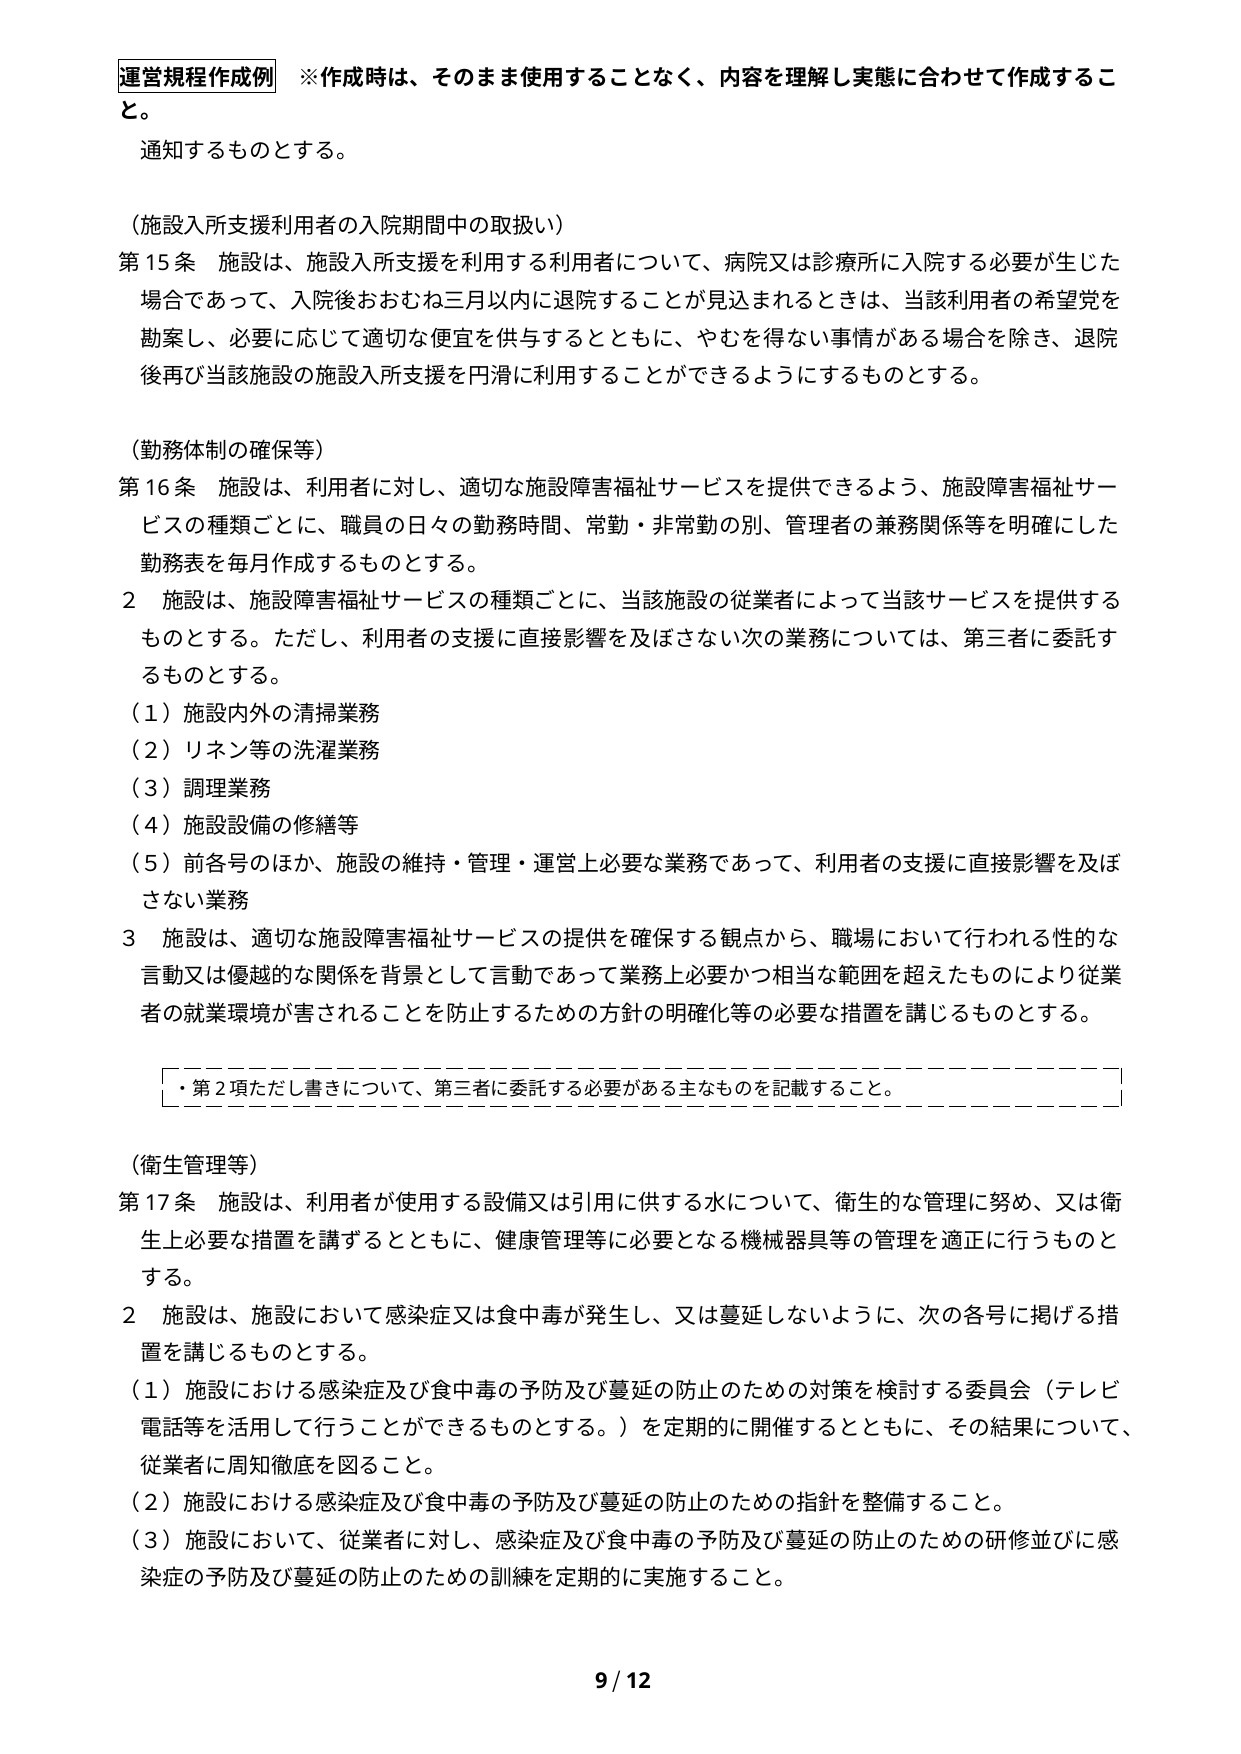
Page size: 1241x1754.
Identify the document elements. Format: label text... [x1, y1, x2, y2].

text （２）施設における感染症及び食中毒の予防及び蔓延の防止のための指針を整備すること。 [118, 1482, 1122, 1520]
text 第16条 施設は、利用者に対し、適切な施設障害福祉サービスを提供できるよう、施設障害福祉サービスの種類ごとに、職員の日々の勤務時間、常勤・非常勤の別、管理者の兼務関係等を明確にした勤務表を毎月作成するものとする。 [118, 468, 1122, 580]
text （勤務体制の確保等） [118, 430, 1122, 468]
text ３ 施設は、適切な施設障害福祉サービスの提供を確保する観点から、職場において行われる性的な言動又は優越的な関係を背景として言動であって業務上必要かつ相当な範囲を超えたものにより従業者の就業環境が害されることを防止するための方針の明確化等の必要な措置を講じるものとする。 [118, 918, 1122, 1030]
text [118, 130, 1122, 168]
text （１）施設内外の清掃業務 [118, 693, 1122, 730]
text （３）調理業務 [118, 768, 1122, 805]
text （３）施設において、従業者に対し、感染症及び食中毒の予防及び蔓延の防止のための研修並びに感染症の予防及び蔓延の防止のための訓練を定期的に実施すること。 [118, 1520, 1122, 1595]
text ２ 施設は、施設障害福祉サービスの種類ごとに、当該施設の従業者によって当該サービスを提供するものとする。ただし、利用者の支援に直接影響を及ぼさない次の業務については、第三者に委託するものとする。 [118, 580, 1122, 693]
text 第15条 施設は、施設入所支援を利用する利用者について、病院又は診療所に入院する必要が生じた場合であって、入院後おおむね三月以内に退院することが見込まれるときは、当該利用者の希望党を勘案し、必要に応じて適切な便宜を供与するとともに、やむを得ない事情がある場合を除き、退院後再び当該施設の施設入所支援を円滑に利用することができるようにするものとする。 [118, 243, 1122, 393]
text ２ 施設は、施設において感染症又は食中毒が発生し、又は蔓延しないように、次の各号に掲げる措置を講じるものとする。 [118, 1295, 1122, 1370]
table_header ・第2項ただし書きについて、第三者に委託する必要がある主なものを記載すること。 [163, 1068, 1122, 1106]
text （２）リネン等の洗濯業務 [118, 730, 1122, 768]
text 第17条 施設は、利用者が使用する設備又は引用に供する水について、衛生的な管理に努め、又は衛生上必要な措置を講ずるとともに、健康管理等に必要となる機械器具等の管理を適正に行うものとする。 [118, 1182, 1122, 1295]
text （１）施設における感染症及び食中毒の予防及び蔓延の防止のための対策を検討する委員会（テレビ電話等を活用して行うことができるものとする。）を定期的に開催するとともに、その結果について、従業者に周知徹底を図ること。 [118, 1370, 1122, 1482]
text （４）施設設備の修繕等 [118, 805, 1122, 843]
text （衛生管理等） [118, 1145, 1122, 1182]
text （施設入所支援利用者の入院期間中の取扱い） [118, 205, 1122, 243]
text （５）前各号のほか、施設の維持・管理・運営上必要な業務であって、利用者の支援に直接影響を及ぼさない業務 [118, 843, 1122, 918]
